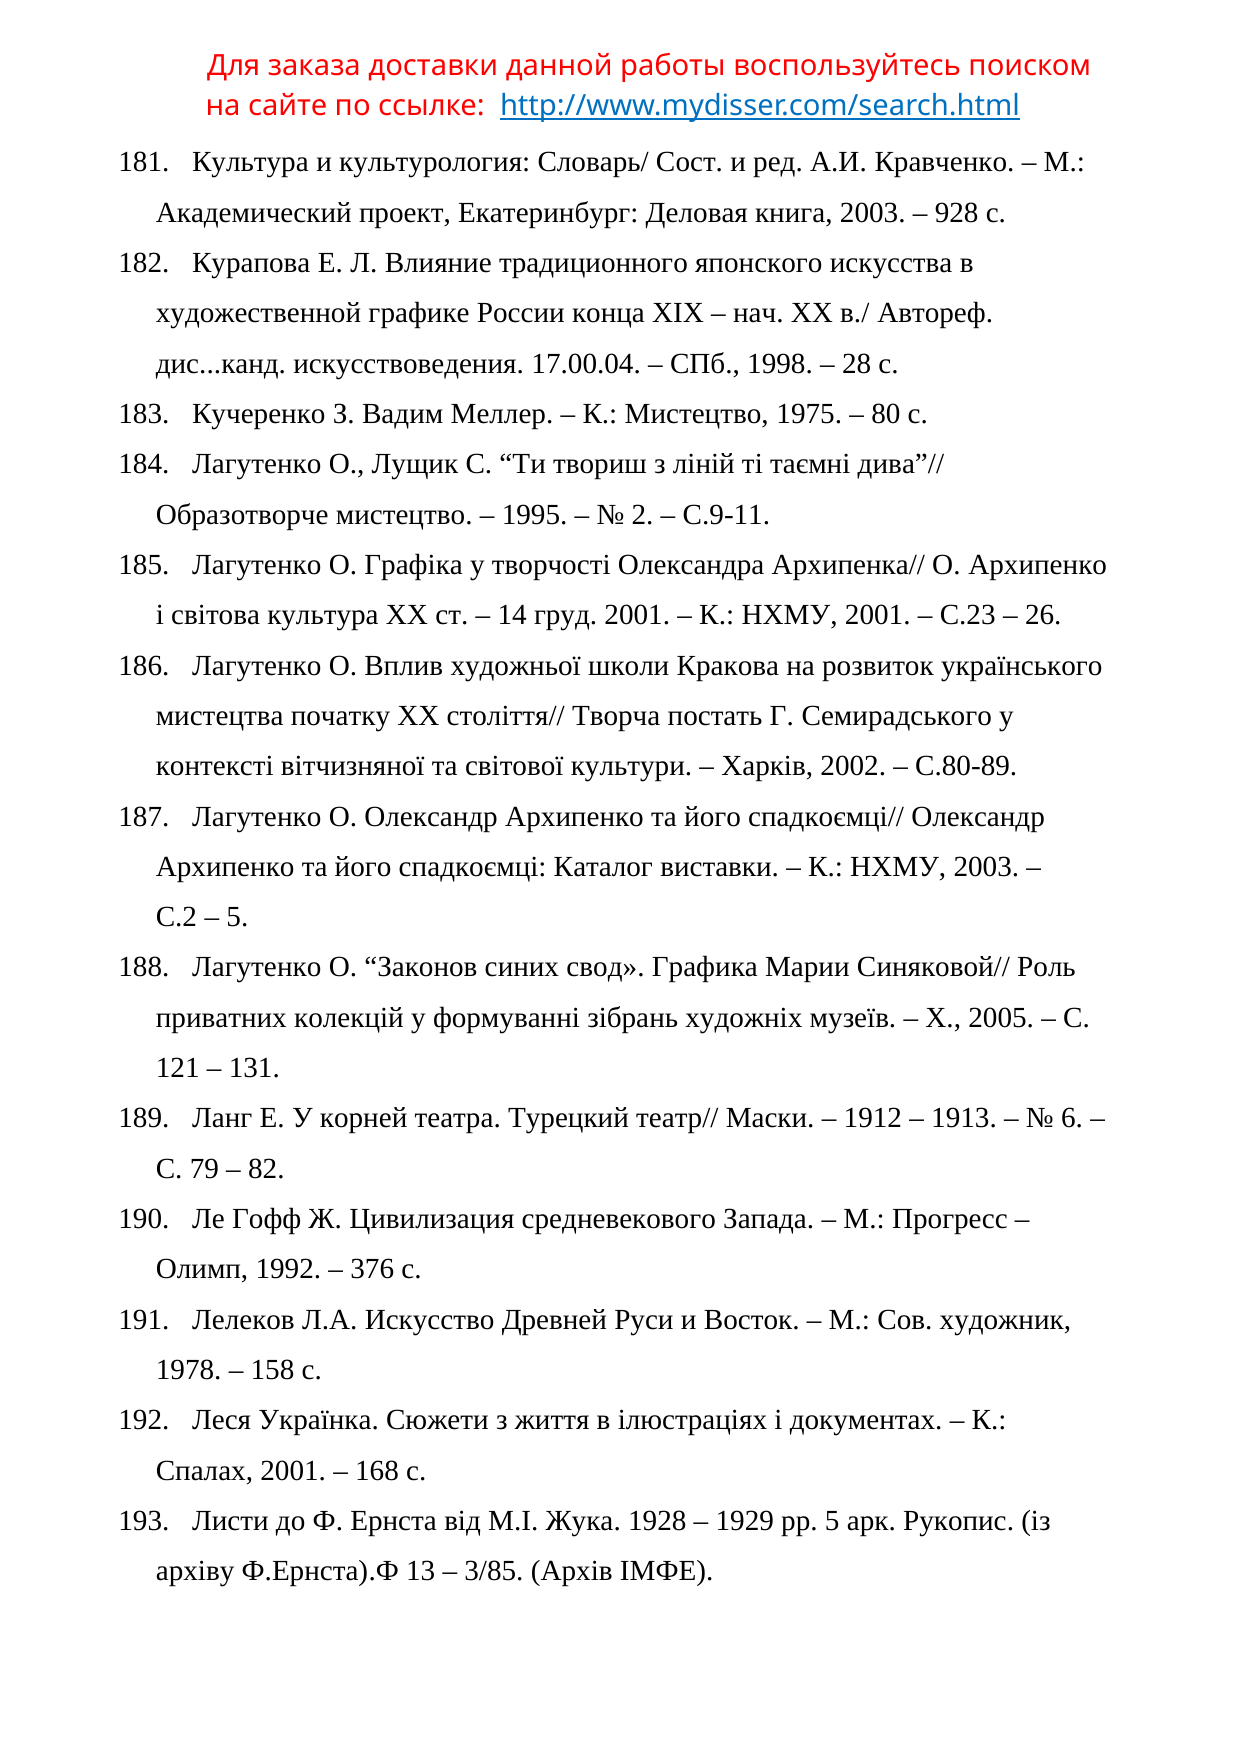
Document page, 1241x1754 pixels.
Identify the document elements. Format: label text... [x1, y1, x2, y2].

list Лагутенко О., Лущик С. “Ти твориш з ліній ті таємні дива”// Образотворче мистецтво. – 1995. – № 2. – С.9-11. [118, 446, 1107, 530]
list Лагутенко О. “Законов синих свод». Графика Марии Синяковой// Роль приватних колекцій у формуванні зібрань художніх музеїв. – Х., 2005. – С. 121 – 131. [118, 949, 1107, 1084]
list Курапова Е. Л. Влияние традиционного японского искусства в художественной графике России конца ХІХ – нач. ХХ в./ Автореф. дис...канд. искусствоведения. 17.00.04. – СПб., 1998. – 28 с. [118, 245, 1107, 379]
list Культура и культурология: Словарь/ Сост. и ред. А.И. Кравченко. – М.: Академический проект, Екатеринбург: Деловая книга, 2003. – 928 с. [118, 144, 1107, 228]
list Кучеренко З. Вадим Меллер. – К.: Мистецтво, 1975. – 80 с. [118, 396, 1107, 430]
list Лелеков Л.А. Искусство Древней Руси и Восток. – М.: Сов. художник, 1978. – 158 с. [118, 1302, 1107, 1386]
list Листи до Ф. Ернста від М.І. Жука. 1928 – 1929 рр. 5 арк. Рукопис. (із архіву Ф.Ернста).Ф 13 – 3/85. (Архів ІМФЕ). [118, 1503, 1107, 1587]
list Лагутенко О. Олександр Архипенко та його спадкоємці// Олександр Архипенко та його спадкоємці: Каталог виставки. – К.: НХМУ, 2003. – С.2 – 5. [118, 799, 1107, 933]
list Ле Гофф Ж. Цивилизация средневекового Запада. – М.: Прогресс – Олимп, 1992. – 376 с. [118, 1201, 1107, 1285]
list Лагутенко О. Графіка у творчості Олександра Архипенка// О. Архипенко і світова культура ХХ ст. – 14 груд. 2001. – К.: НХМУ, 2001. – С.23 – 26. [118, 547, 1107, 631]
list Ланг Е. У корней театра. Турецкий театр// Маски. – 1912 – 1913. – № 6. – С. 79 – 82. [118, 1101, 1107, 1184]
list Леся Українка. Сюжети з життя в ілюстраціях і документах. – К.: Спалах, 2001. – 168 с. [118, 1402, 1107, 1486]
list Лагутенко О. Вплив художньої школи Кракова на розвиток українського мистецтва початку ХХ століття// Творча постать Г. Семирадського у контексті вітчизняної та світової культури. – Харків, 2002. – С.80-89. [118, 648, 1107, 782]
